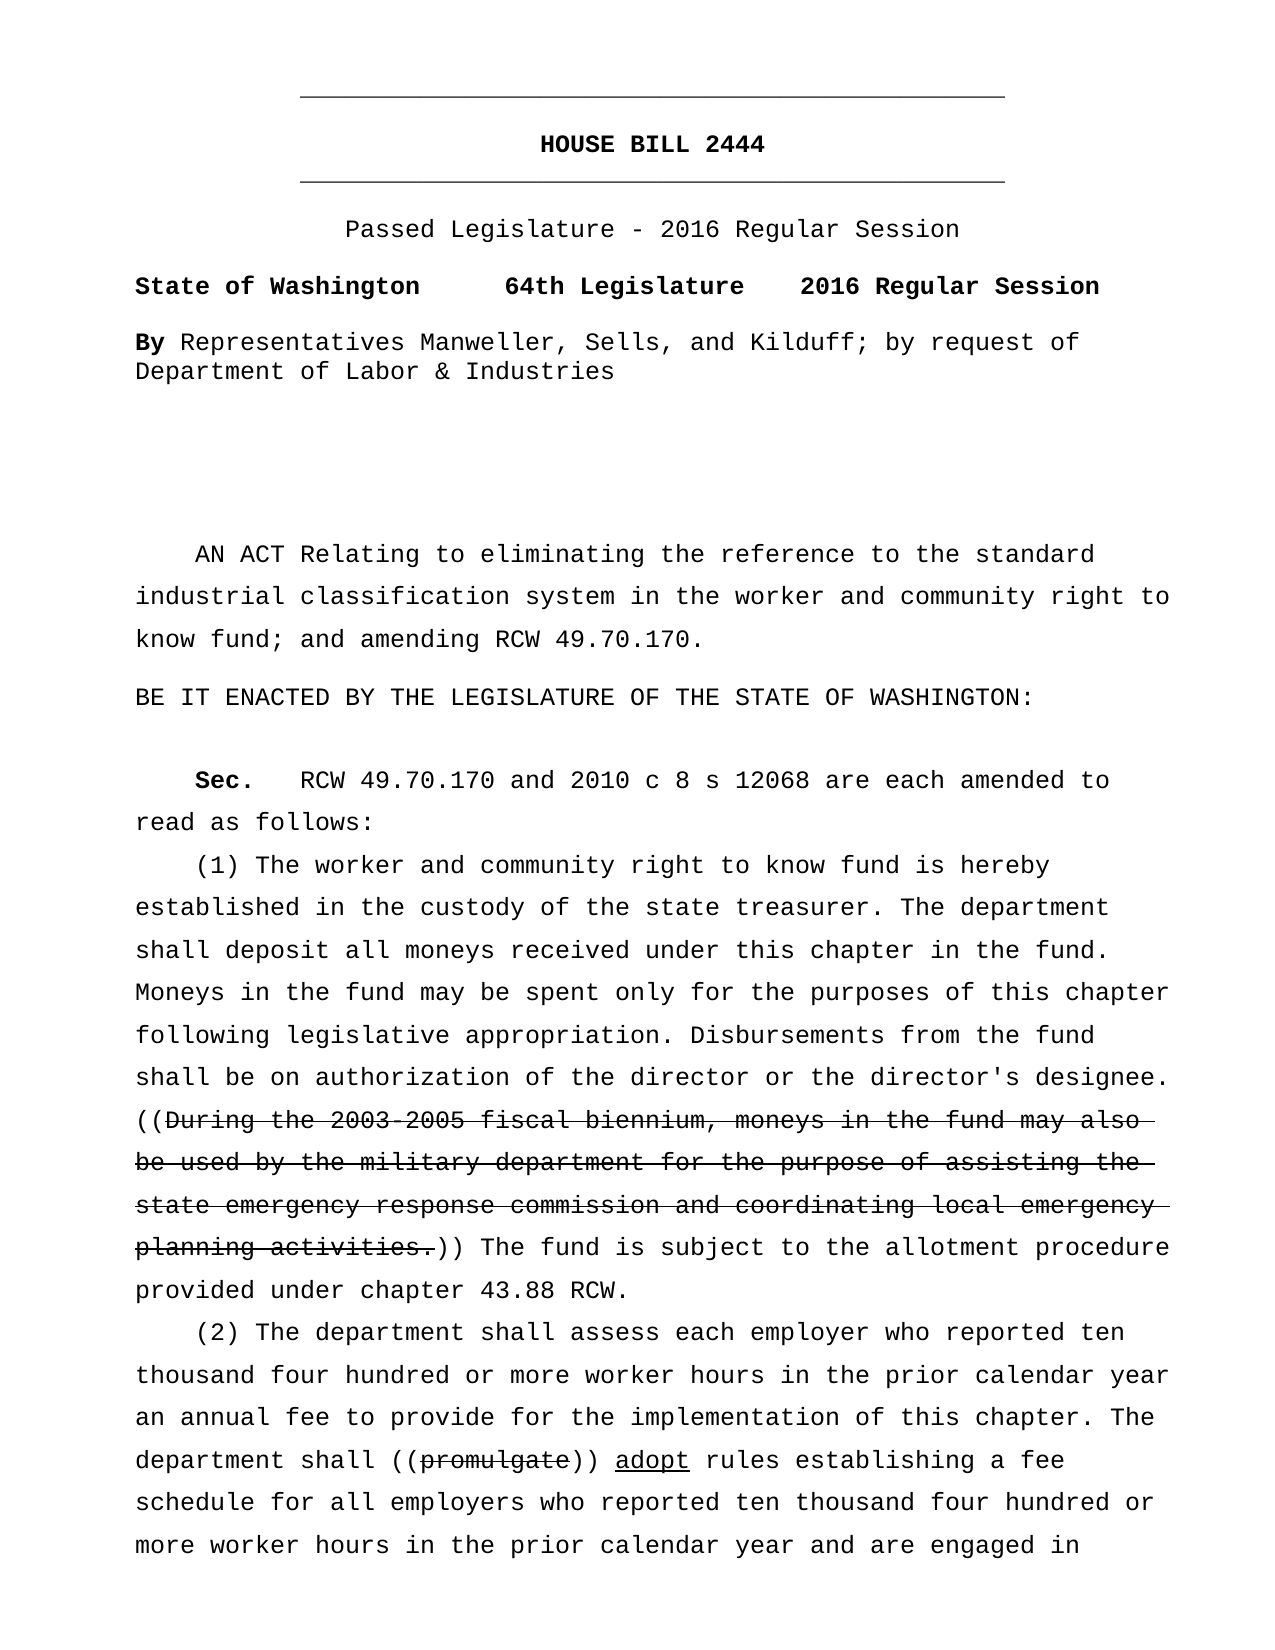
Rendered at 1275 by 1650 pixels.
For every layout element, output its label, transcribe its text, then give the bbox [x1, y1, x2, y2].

text State of Washington 64th Legislature 2016 Regular Session [135, 273, 1170, 302]
text BE IT ENACTED BY THE LEGISLATURE OF THE STATE OF WASHINGTON: [135, 684, 1170, 712]
text AN ACT Relating to eliminating the reference to the standard industrial classification system in the worker and community right to know fund; and amending RCW 49.70.170. [135, 528, 1170, 656]
text (1) The worker and community right to know fund is hereby established in the custody of the state treasurer. The department shall deposit all moneys received under this chapter in the fund. Moneys in the fund may be spent only for the purposes of this chapter following legislative appropriation. Disbursements from the fund shall be on authorization of the director or the director's designee. ((During the 2003-2005 fiscal biennium, moneys in the fund may also be used by the military department for the purpose of assisting the state emergency response commission and coordinating local emergency planning activities.)) The fund is subject to the allotment procedure provided under chapter 43.88 RCW. [135, 1207, 1170, 1307]
text _______________________________________________ [135, 75, 1170, 103]
text Passed Legislature - 2016 Regular Session [135, 217, 1170, 245]
text Sec. RCW 49.70.170 and 2010 c 8 s 12068 are each amended to read as follows: [135, 754, 1170, 839]
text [135, 1307, 1170, 1562]
text _______________________________________________ [135, 160, 1170, 188]
text HOUSE BILL 2444 [135, 132, 1170, 160]
text By Representatives Manweller, Sells, and Kilduff; by request of Department of Labor & Industries [135, 330, 1170, 387]
text (1) The worker and community right to know fund is hereby established in the custody of the state treasurer. The department shall deposit all moneys received under this chapter in the fund. Moneys in the fund may be spent only for the purposes of this chapter following legislative appropriation. Disbursements from the fund shall be on authorization of the director or the director's designee. ((During the 2003-2005 fiscal biennium, moneys in the fund may also be used by the military department for the purpose of assisting the state emergency response commission and coordinating local emergency planning activities.)) The fund is subject to the allotment procedure provided under chapter 43.88 RCW. [135, 839, 1170, 1206]
